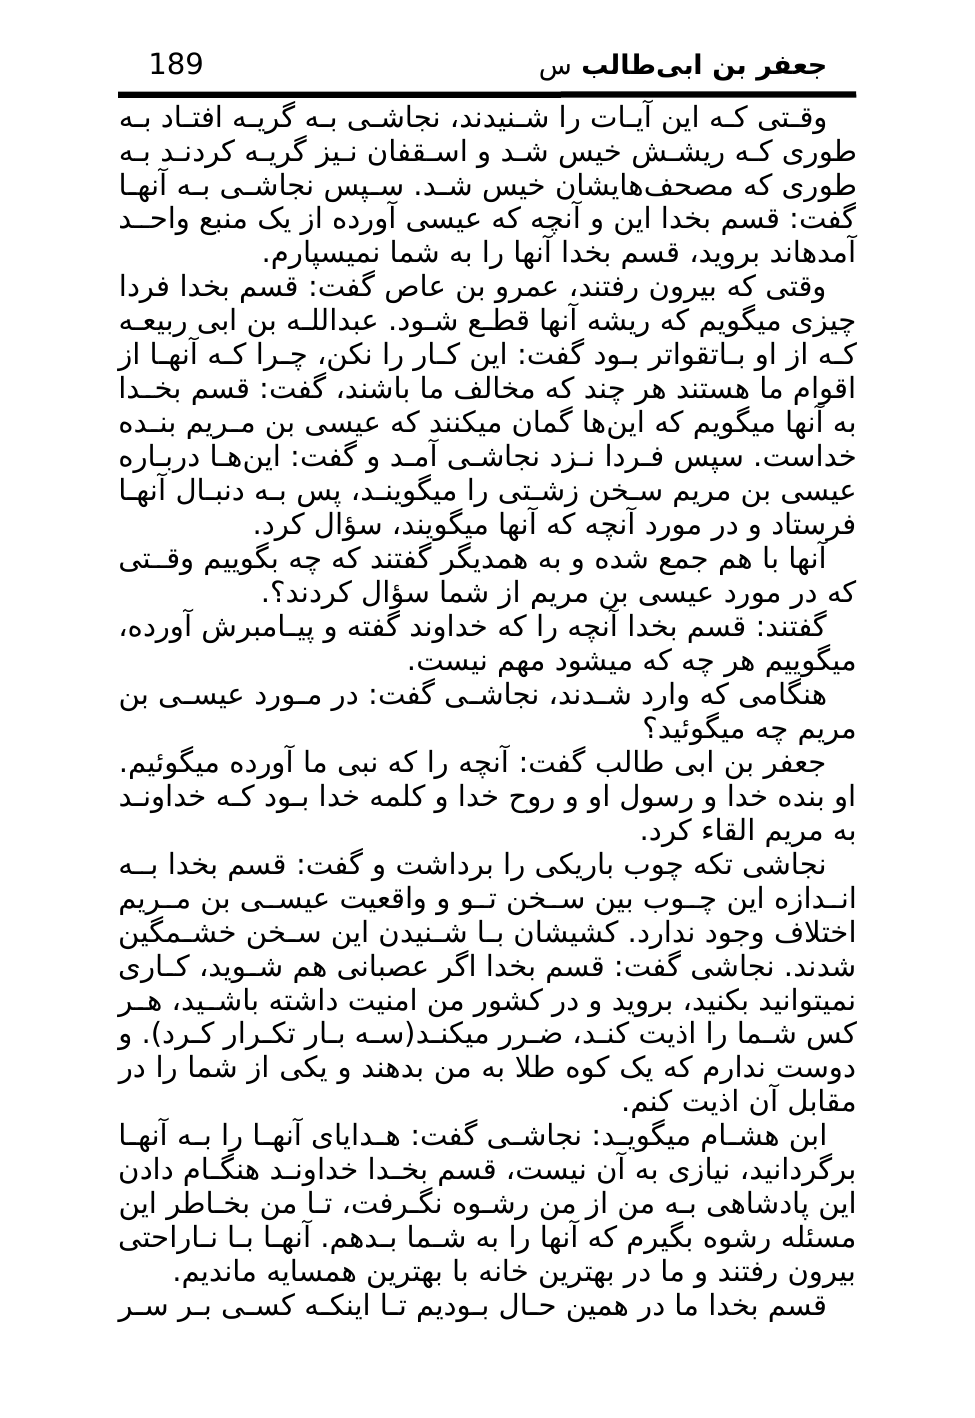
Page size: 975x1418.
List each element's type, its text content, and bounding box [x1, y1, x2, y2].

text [118, 1288, 857, 1322]
text وقتی که این آیات را شنیدند، نجاشی به گریه افتاد به طوری که ریشش خیس شد و اسقفان نیز گریه کردند به طوری که مصحف‌هایشان خیس شد. سپس نجاشی به آنها گفت: قسم بخدا این و آنچه که عیسی آورده از یک منبع واحد آمده‏اند بروید، قسم بخدا آنها را به شما نمی‏سپارم. [118, 100, 857, 270]
text آنها با هم جمع شده و به همدیگر گفتند که چه بگوییم وقتی که در مورد عیسی بن مریم از شما سؤال کردند؟. [118, 541, 857, 609]
text وقتی که بیرون رفتند، عمرو بن عاص گفت: قسم بخدا فردا چیزی می‏گویم که ریشه آنها قطع شود. عبدالله بن ابی ربیعه که از او باتقواتر بود گفت: این کار را نکن، چرا که آنها از اقوام ما هستند هر چند که مخالف ما باشند، گفت: قسم بخدا به آنها می‏گویم که این‌ها گمان می‏کنند که عیسی بن مریم بنده خداست. سپس فردا نزد نجاشی آمد و گفت: این‌ها درباره عیسی بن مریم سخن زشتی را می‏گویند، پس به دنبال آنها فرستاد و در مورد آنچه که آنها می‏گویند، سؤال کرد. [118, 270, 857, 541]
text هنگامی که وارد شدند، نجاشی گفت: در مورد عیسی بن مریم چه می‏گوئید؟ [118, 677, 857, 745]
text جعفر بن ابی طالب گفت: آنچه را که نبی ما آورده می‏گوئیم. او بنده خدا و رسول او و روح خدا و کلمه خدا بود که خداوند به مریم القاء کرد. [118, 745, 857, 847]
text گفتند: قسم بخدا آنچه را که خداوند گفته و پیامبرش آورده، می‏گوییم هر چه که می‏شود مهم نیست. [118, 609, 857, 677]
text نجاشی تکه چوب باریکی را برداشت و گفت: قسم بخدا به اندازه این چوب بین سخن تو و واقعیت عیسی بن مریم اختلاف وجود ندارد. کشیشان با شنیدن این سخن خشمگین شدند. نجاشی گفت: قسم بخدا اگر عصبانی هم شوید، کاری نمی‏توانید بکنید، بروید و در کشور من امنیت داشته باشید، هر کس شما را اذیت کند، ضرر می‏کند(سه بار تکرار کرد). و دوست ندارم که یک کوه طلا به من بدهند و یکی از شما را در مقابل آن اذیت کنم. [118, 847, 857, 1119]
text ابن هشام می‏گوید: نجاشی گفت: هدایای آنها را به آنها برگردانید، نیازی به آن نیست، قسم بخدا خداوند هنگام دادن این پادشاهی به من از من رشوه نگرفت، تا من بخاطر این مسئله رشوه بگیرم که آنها را به شما بدهم. آنها با ناراحتی بیرون رفتند و ما در بهترین خانه با بهترین همسایه ماندیم. [118, 1119, 857, 1288]
